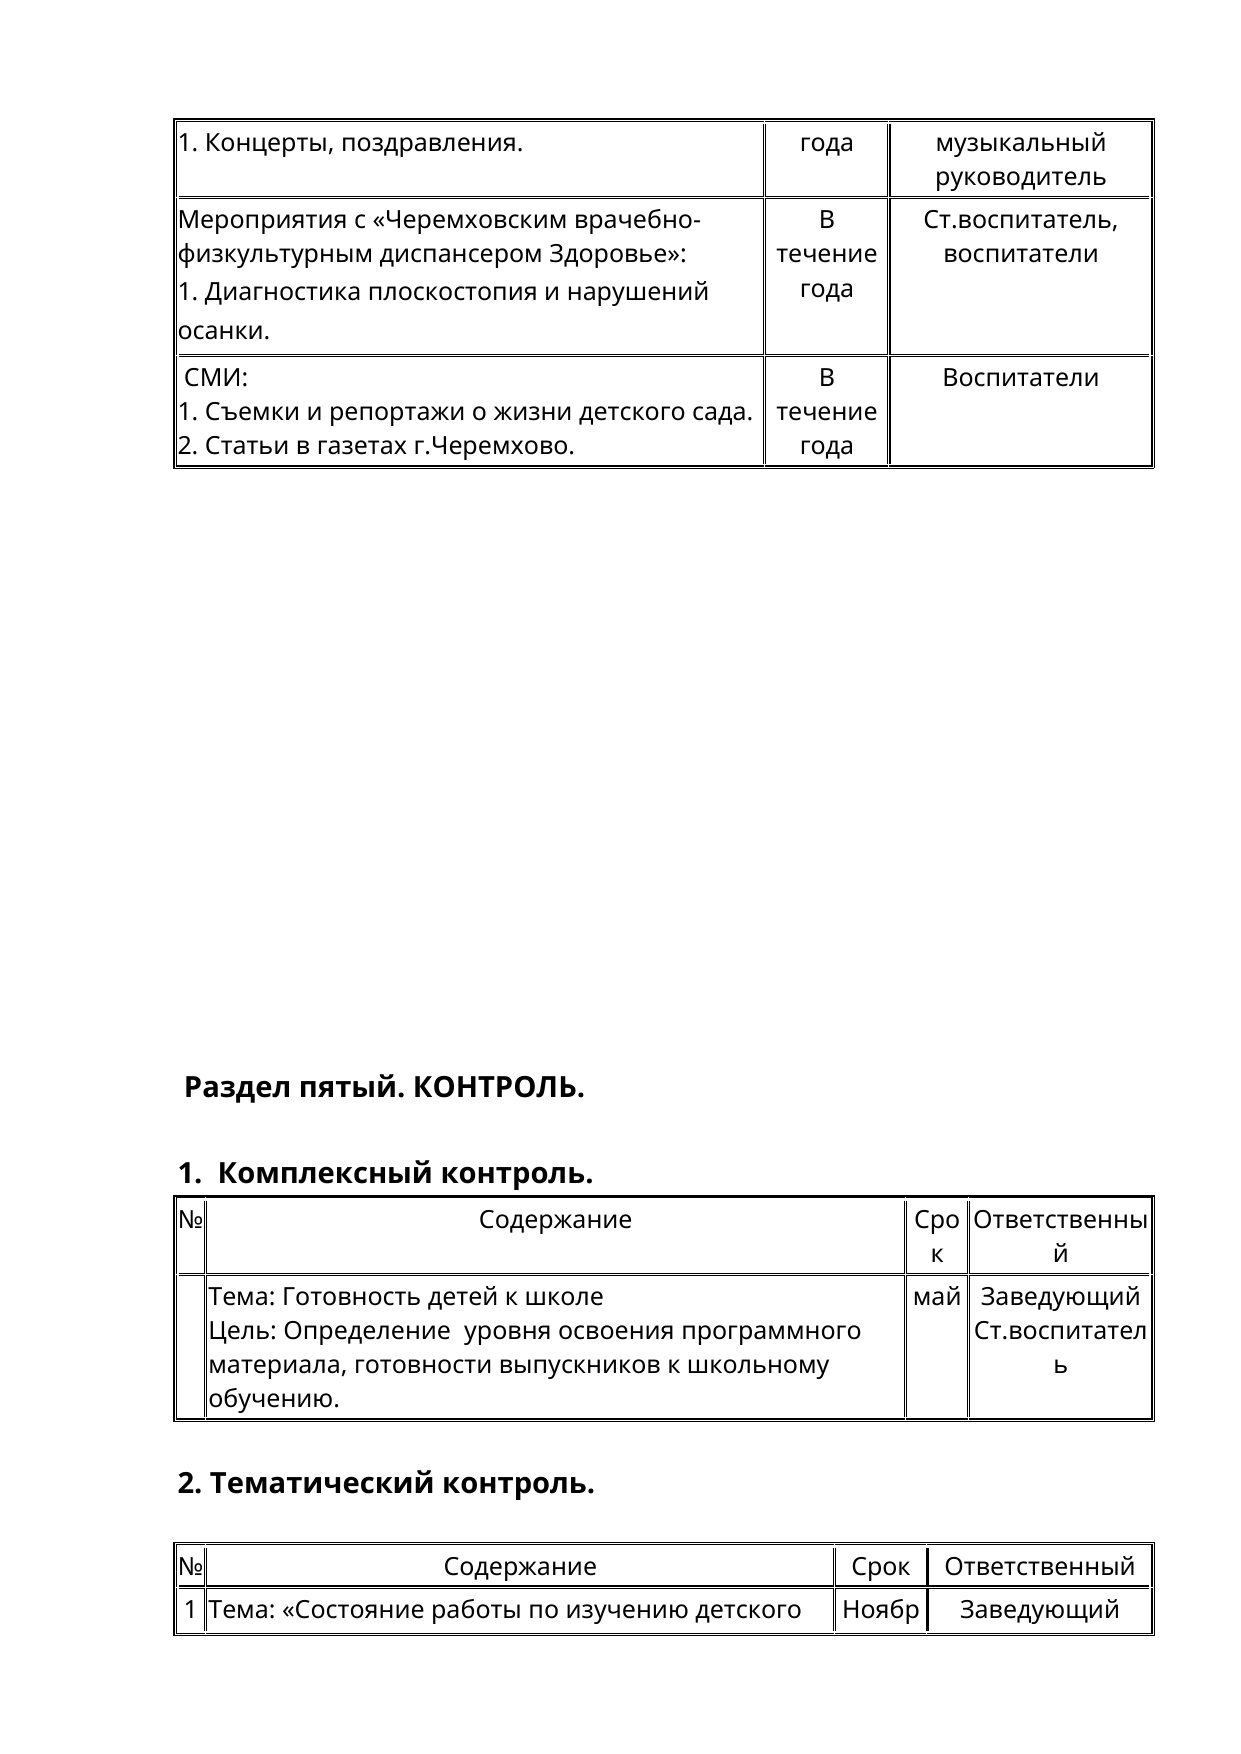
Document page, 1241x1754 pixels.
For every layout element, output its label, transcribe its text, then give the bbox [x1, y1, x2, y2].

table_cell Мероприятия с «Черемховским врачебно-физкультурным диспансером Здоровье»: 1. Диагностика плоскостопия и нарушений осанки. [175, 196, 764, 353]
table_header № [177, 1545, 206, 1585]
table_cell [175, 1273, 206, 1418]
table_cell 1 [177, 1585, 206, 1633]
table_cell Тема: Готовность детей к школе Цель: Определение уровня освоения программного материала, готовности выпускников к школьному обучению. [206, 1276, 906, 1418]
table_cell май [906, 1276, 968, 1418]
table_header Срок [835, 1543, 927, 1585]
table_cell В течение года [766, 199, 887, 353]
table_cell Воспитатели [889, 354, 1152, 465]
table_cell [177, 122, 764, 196]
table_header Срок [906, 1198, 968, 1273]
text Раздел пятый. КОНТРОЛЬ. [177, 1067, 1152, 1106]
table_cell В течение года [765, 354, 889, 465]
table_cell Ноябрь [835, 1589, 927, 1633]
text 1. Комплексный контроль. [177, 1152, 1152, 1192]
table_cell В течение года [765, 120, 889, 196]
table_cell Заведующий Ст.воспитатель [969, 1273, 1153, 1418]
table_header Содержание [206, 1545, 835, 1585]
text 2. Тематический контроль. [177, 1462, 1152, 1502]
table_cell Ст.воспитатель, воспитатели [889, 196, 1153, 353]
table_cell СМИ: 1. Съемки и репортажи о жизни детского сада. 2. Статьи в газетах г.Черемхово. [177, 354, 764, 465]
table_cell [889, 122, 1151, 196]
table_header Содержание [206, 1198, 906, 1273]
table_header Ответственный [927, 1545, 1151, 1585]
table_header № [177, 1198, 206, 1273]
table_header Ответственный [969, 1198, 1151, 1273]
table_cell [927, 1585, 1152, 1633]
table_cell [206, 1589, 835, 1633]
